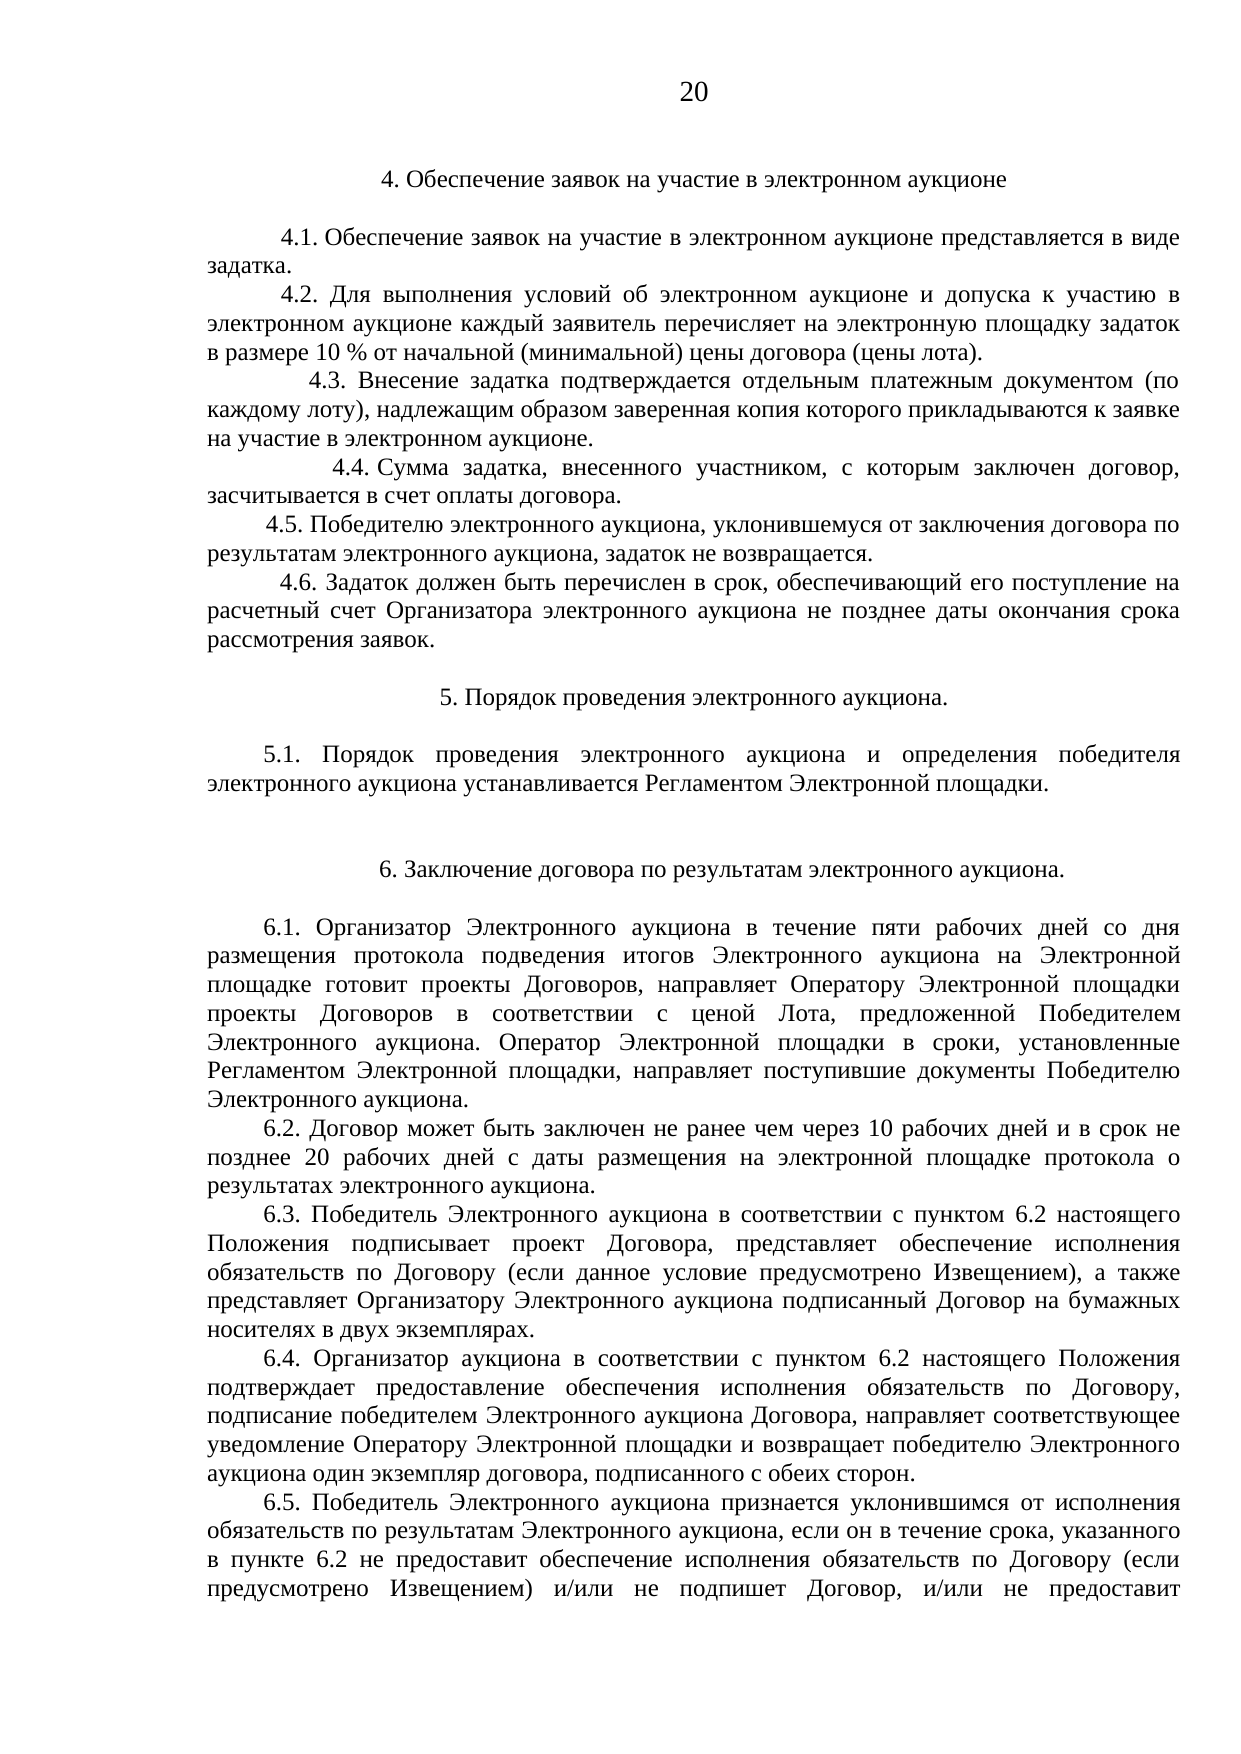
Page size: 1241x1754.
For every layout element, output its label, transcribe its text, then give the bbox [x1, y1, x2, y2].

text 4. Обеспечение заявок на участие в электронном аукционе [207, 164, 1181, 193]
text 5.1. Порядок проведения электронного аукциона и определения победителя электронного аукциона устанавливается Регламентом Электронной площадки. [207, 739, 1181, 797]
text 5. Порядок проведения электронного аукциона. [207, 682, 1181, 710]
text 4.2. Для выполнения условий об электронном аукционе и допуска к участию в электронном аукционе каждый заявитель перечисляет на электронную площадку задаток в размере 10 % от начальной (минимальной) цены договора (цены лота). [207, 279, 1181, 365]
text 4.4. Сумма задатка, внесенного участником, с которым заключен договор, засчитывается в счет оплаты договора. [207, 452, 1181, 509]
text 6.3. Победитель Электронного аукциона в соответствии с пунктом 6.2 настоящего Положения подписывает проект Договора, представляет обеспечение исполнения обязательств по Договору (если данное условие предусмотрено Извещением), а также представляет Организатору Электронного аукциона подписанный Договор на бумажных носителях в двух экземплярах. [207, 1199, 1181, 1343]
text 4.1. Обеспечение заявок на участие в электронном аукционе представляется в виде задатка. [207, 222, 1181, 279]
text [207, 1487, 1181, 1602]
text 4.6. Задаток должен быть перечислен в срок, обеспечивающий его поступление на расчетный счет Организатора электронного аукциона не позднее даты окончания срока рассмотрения заявок. [207, 567, 1181, 653]
text 6. Заключение договора по результатам электронного аукциона. [207, 854, 1181, 883]
text 6.4. Организатор аукциона в соответствии с пунктом 6.2 настоящего Положения подтверждает предоставление обеспечения исполнения обязательств по Договору, подписание победителем Электронного аукциона Договора, направляет соответствующее уведомление Оператору Электронной площадки и возвращает победителю Электронного аукциона один экземпляр договора, подписанного с обеих сторон. [207, 1343, 1181, 1487]
text 6.2. Договор может быть заключен не ранее чем через 10 рабочих дней и в срок не позднее 20 рабочих дней с даты размещения на электронной площадке протокола о результатах электронного аукциона. [207, 1113, 1181, 1199]
text 4.3. Внесение задатка подтверждается отдельным платежным документом (по каждому лоту), надлежащим образом заверенная копия которого прикладываются к заявке на участие в электронном аукционе. [207, 365, 1181, 452]
text 4.5. Победителю электронного аукциона, уклонившемуся от заключения договора по результатам электронного аукциона, задаток не возвращается. [207, 509, 1181, 567]
text 6.1. Организатор Электронного аукциона в течение пяти рабочих дней со дня размещения протокола подведения итогов Электронного аукциона на Электронной площадке готовит проекты Договоров, направляет Оператору Электронной площадки проекты Договоров в соответствии с ценой Лота, предложенной Победителем Электронного аукциона. Оператор Электронной площадки в сроки, установленные Регламентом Электронной площадки, направляет поступившие документы Победителю Электронного аукциона. [207, 912, 1181, 1113]
